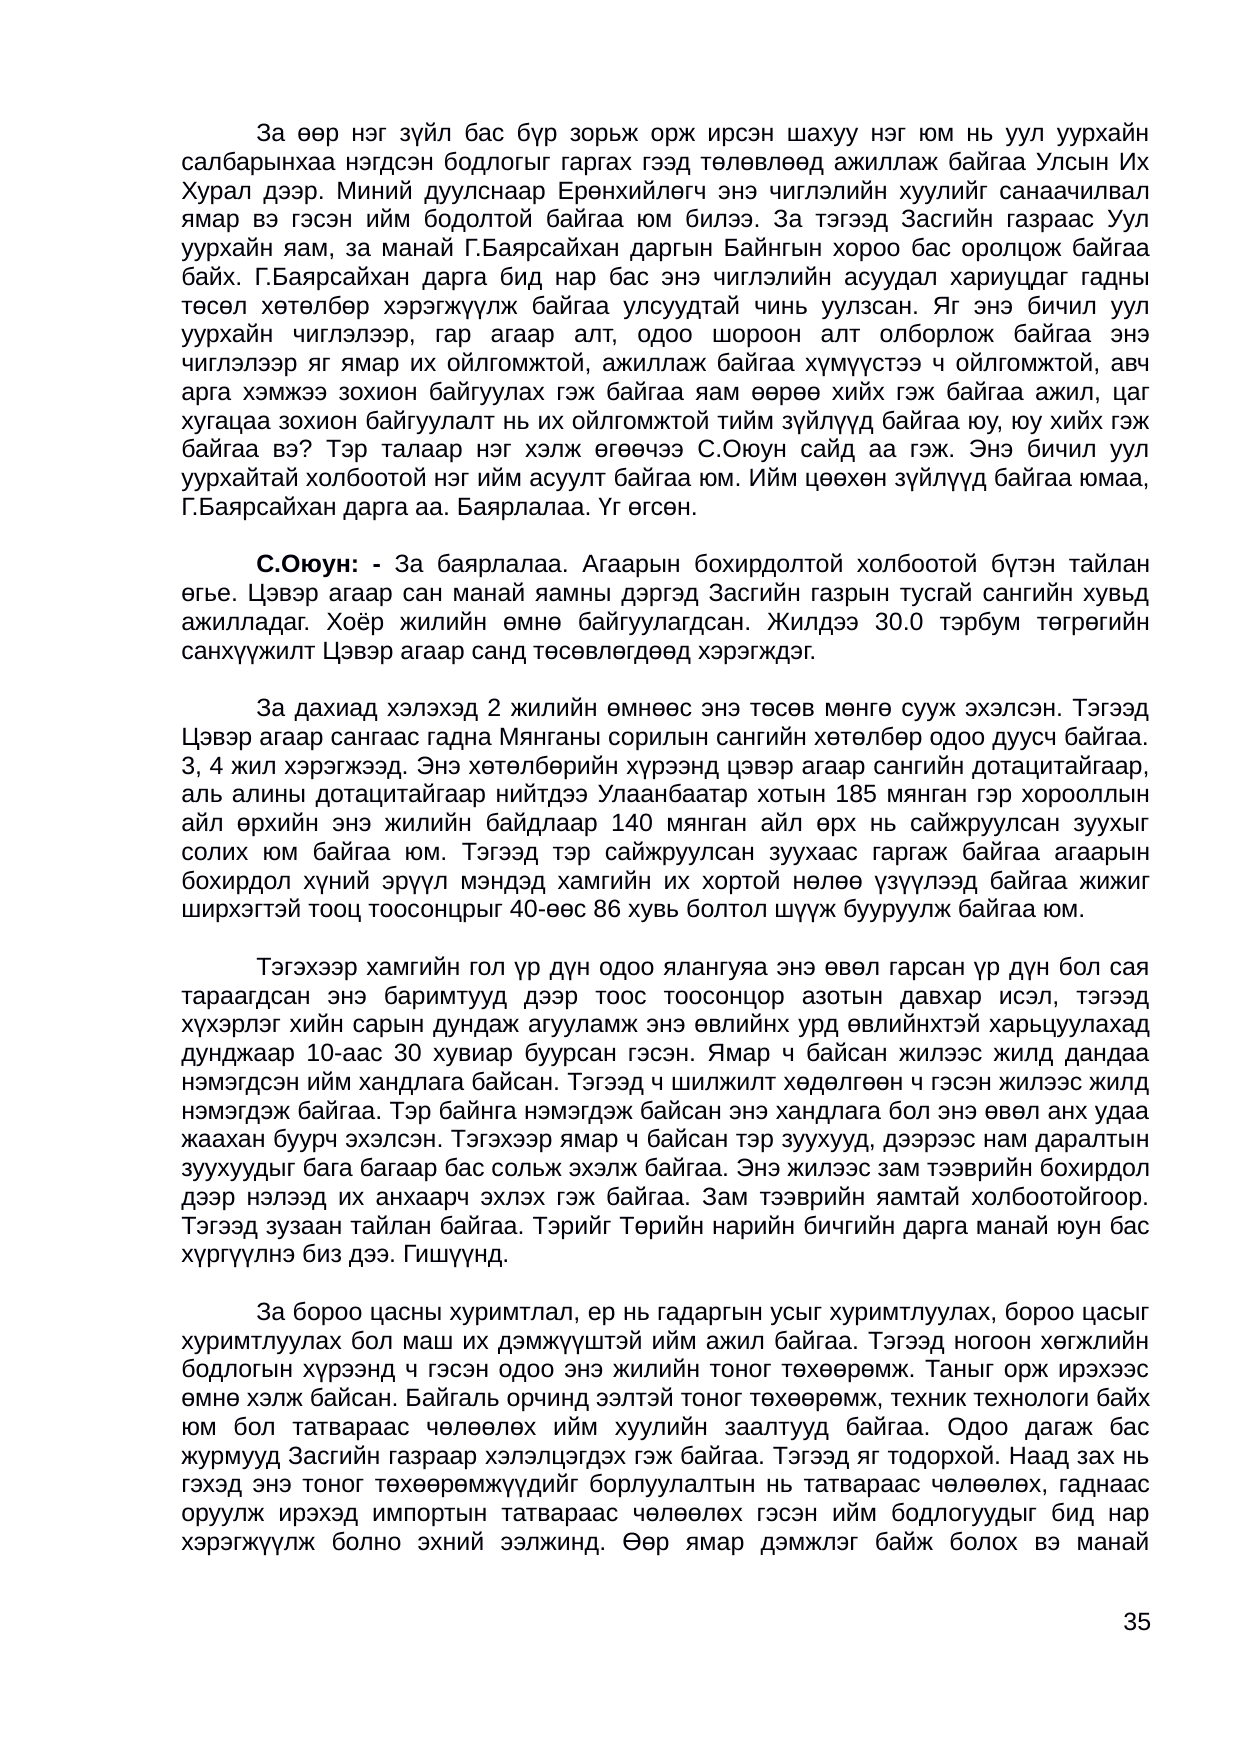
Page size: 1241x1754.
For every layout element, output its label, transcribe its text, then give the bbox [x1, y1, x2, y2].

text Тэгэхээр хамгийн гол үр дүн одоо ялангуяа энэ өвөл гарсан үр дүн бол сая тараагдсан энэ баримтууд дээр тоос тоосонцор азотын давхар исэл, тэгээд хүхэрлэг хийн сарын дундаж агууламж энэ өвлийнх урд өвлийнхтэй харьцуулахад дунджаар 10-аас 30 хувиар буурсан гэсэн. Ямар ч байсан жилээс жилд дандаа нэмэгдсэн ийм хандлага байсан. Тэгээд ч шилжилт хөдөлгөөн ч гэсэн жилээс жилд нэмэгдэж байгаа. Тэр байнга нэмэгдэж байсан энэ хандлага бол энэ өвөл анх удаа жаахан буурч эхэлсэн. Тэгэхээр ямар ч байсан тэр зуухууд, дээрээс нам даралтын зуухуудыг бага багаар бас сольж эхэлж байгаа. Энэ жилээс зам тээврийн бохирдол дээр нэлээд их анхаарч эхлэх гэж байгаа. Зам тээврийн яамтай холбоотойгоор. Тэгээд зузаан тайлан байгаа. Тэрийг Төрийн нарийн бичгийн дарга манай юун бас хүргүүлнэ биз дээ. Гишүүнд. [181, 952, 1151, 1268]
text За өөр нэг зүйл бас бүр зорьж орж ирсэн шахуу нэг юм нь уул уурхайн салбарынхаа нэгдсэн бодлогыг гаргах гээд төлөвлөөд ажиллаж байгаа Улсын Их Хурал дээр. Миний дуулснаар Ерөнхийлөгч энэ чиглэлийн хуулийг санаачилвал ямар вэ гэсэн ийм бодолтой байгаа юм билээ. За тэгээд Засгийн газраас Уул уурхайн яам, за манай Г.Баярсайхан даргын Байнгын хороо бас оролцож байгаа байх. Г.Баярсайхан дарга бид нар бас энэ чиглэлийн асуудал хариуцдаг гадны төсөл хөтөлбөр хэрэгжүүлж байгаа улсуудтай чинь уулзсан. Яг энэ бичил уул уурхайн чиглэлээр, гар агаар алт, одоо шороон алт олборлож байгаа энэ чиглэлээр яг ямар их ойлгомжтой, ажиллаж байгаа хүмүүстээ ч ойлгомжтой, авч арга хэмжээ зохион байгуулах гэж байгаа яам өөрөө хийх гэж байгаа ажил, цаг хугацаа зохион байгуулалт нь их ойлгомжтой тийм зүйлүүд байгаа юу, юу хийх гэж байгаа вэ? Тэр талаар нэг хэлж өгөөчээ С.Оюун сайд аа гэж. Энэ бичил уул уурхайтай холбоотой нэг ийм асуулт байгаа юм. Ийм цөөхөн зүйлүүд байгаа юмаа, Г.Баярсайхан дарга аа. Баярлалаа. Үг өгсөн. [181, 118, 1151, 521]
text С.Оюун: - За баярлалаа. Агаарын бохирдолтой холбоотой бүтэн тайлан өгье. Цэвэр агаар сан манай яамны дэргэд Засгийн газрын тусгай сангийн хувьд ажилладаг. Хоёр жилийн өмнө байгуулагдсан. Жилдээ 30.0 тэрбум төгрөгийн санхүүжилт Цэвэр агаар санд төсөвлөгдөөд хэрэгждэг. [181, 549, 1151, 664]
text За дахиад хэлэхэд 2 жилийн өмнөөс энэ төсөв мөнгө сууж эхэлсэн. Тэгээд Цэвэр агаар сангаас гадна Мянганы сорилын сангийн хөтөлбөр одоо дуусч байгаа. 3, 4 жил хэрэгжээд. Энэ хөтөлбөрийн хүрээнд цэвэр агаар сангийн дотацитайгаар, аль алины дотацитайгаар нийтдээ Улаанбаатар хотын 185 мянган гэр хорооллын айл өрхийн энэ жилийн байдлаар 140 мянган айл өрх нь сайжруулсан зуухыг солих юм байгаа юм. Тэгээд тэр сайжруулсан зуухаас гаргаж байгаа агаарын бохирдол хүний эрүүл мэндэд хамгийн их хортой нөлөө үзүүлээд байгаа жижиг ширхэгтэй тооц тоосонцрыг 40-өөс 86 хувь болтол шүүж бууруулж байгаа юм. [181, 693, 1151, 923]
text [181, 1297, 1151, 1556]
